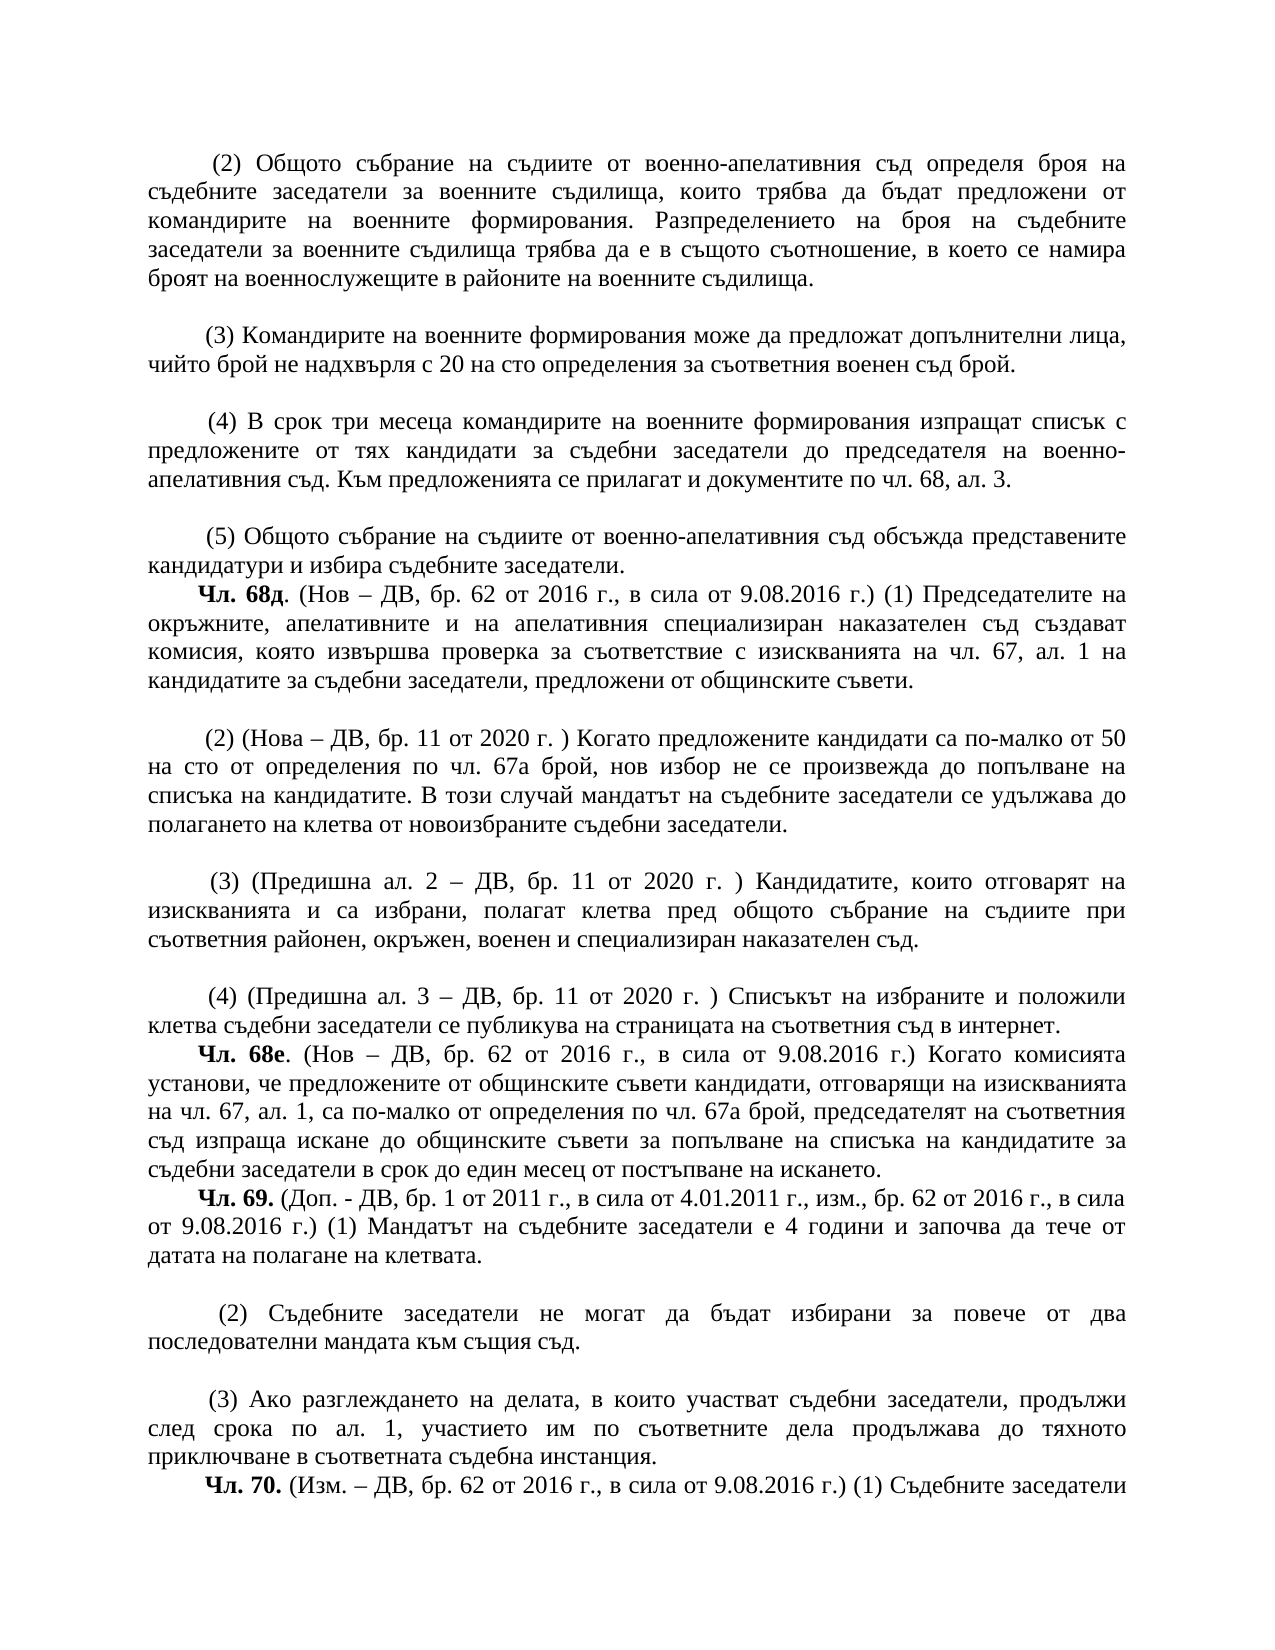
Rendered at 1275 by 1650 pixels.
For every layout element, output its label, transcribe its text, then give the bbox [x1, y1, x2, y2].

text (2) Съдебните заседатели не могат да бъдат избирани за повече от два последователни мандата към същия съд. [148, 1298, 1127, 1355]
text (3) Командирите на военните формирования може да предложат допълнителни лица, чийто брой не надхвърля с 20 на сто определения за съответния военен съд брой. [148, 320, 1127, 378]
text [148, 1470, 1127, 1499]
text (5) Общото събрание на съдиите от военно-апелативния съд обсъжда представените кандидатури и избира съдебните заседатели. [148, 521, 1127, 579]
text (2) (Нова – ДВ, бр. 11 от 2020 г. ) Когато предложените кандидати са по-малко от 50 на сто от определения по чл. 67а брой, нов избор не се произвежда до попълване на списъка на кандидатите. В този случай мандатът на съдебните заседатели се удължава до полагането на клетва от новоизбраните съдебни заседатели. [148, 723, 1127, 838]
text (4) (Предишна ал. 3 – ДВ, бр. 11 от 2020 г. ) Списъкът на избраните и положили клетва съдебни заседатели се публикува на страницата на съответния съд в интернет. [148, 981, 1127, 1039]
text Чл. 68е. (Нов – ДВ, бр. 62 от 2016 г., в сила от 9.08.2016 г.) Когато комисията установи, че предложените от общинските съвети кандидати, отговарящи на изискванията на чл. 67, ал. 1, са по-малко от определения по чл. 67а брой, председателят на съответния съд изпраща искане до общинските съвети за попълване на списъка на кандидатите за съдебни заседатели в срок до един месец от постъпване на искането. [148, 1039, 1127, 1183]
text Чл. 68д. (Нов – ДВ, бр. 62 от 2016 г., в сила от 9.08.2016 г.) (1) Председателите на окръжните, апелативните и на апелативния специализиран наказателен съд създават комисия, която извършва проверка за съответствие с изискванията на чл. 67, ал. 1 на кандидатите за съдебни заседатели, предложени от общинските съвети. [148, 579, 1127, 694]
text (4) В срок три месеца командирите на военните формирования изпращат списък с предложените от тях кандидати за съдебни заседатели до председателя на военно-апелативния съд. Към предложенията се прилагат и документите по чл. 68, ал. 3. [148, 406, 1127, 493]
text (3) (Предишна ал. 2 – ДВ, бр. 11 от 2020 г. ) Кандидатите, които отговарят на изискванията и са избрани, полагат клетва пред общото събрание на съдиите при съответния районен, окръжен, военен и специализиран наказателен съд. [148, 866, 1127, 953]
text Чл. 69. (Доп. - ДВ, бр. 1 от 2011 г., в сила от 4.01.2011 г., изм., бр. 62 от 2016 г., в сила от 9.08.2016 г.) (1) Мандатът на съдебните заседатели е 4 години и започва да тече от датата на полагане на клетвата. [148, 1183, 1127, 1269]
text (2) Общото събрание на съдиите от военно-апелативния съд определя броя на съдебните заседатели за военните съдилища, които трябва да бъдат предложени от командирите на военните формирования. Разпределението на броя на съдебните заседатели за военните съдилища трябва да е в същото съотношение, в което се намира броят на военнослужещите в районите на военните съдилища. [148, 148, 1127, 291]
text (3) Ако разглеждането на делата, в които участват съдебни заседатели, продължи след срока по ал. 1, участието им по съответните дела продължава до тяхното приключване в съответната съдебна инстанция. [148, 1384, 1127, 1470]
